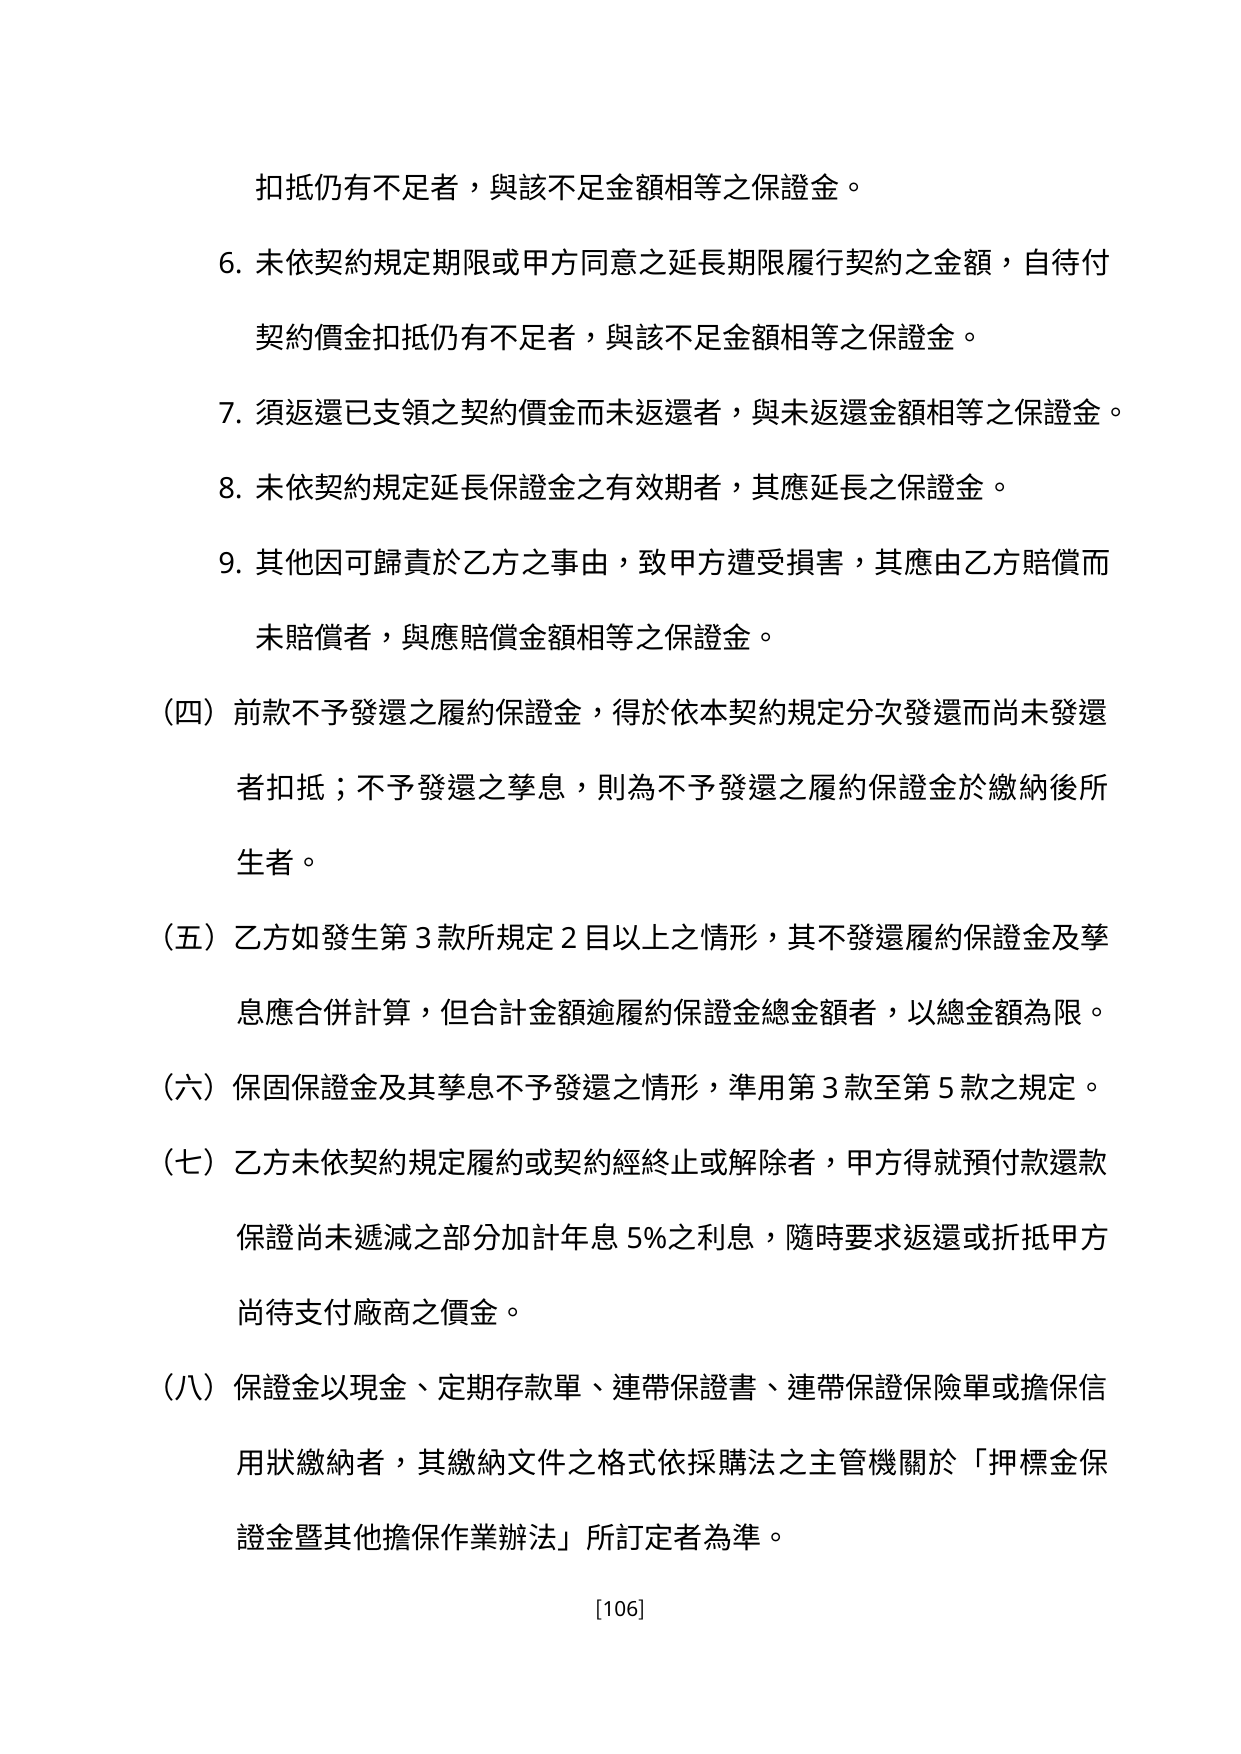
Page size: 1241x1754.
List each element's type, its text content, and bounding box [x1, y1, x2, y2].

list 未依契約規定延長保證金之有效期者，其應延長之保證金。 [218, 448, 1110, 523]
list 其他因可歸責於乙方之事由，致甲方遭受損害，其應由乙方賠償而未賠償者，與應賠償金額相等之保證金。 [218, 523, 1110, 673]
text （七）乙方未依契約規定履約或契約經終止或解除者，甲方得就預付款還款保證尚未遞減之部分加計年息5%之利息，隨時要求返還或折抵甲方尚待支付廠商之價金。 [130, 1123, 1110, 1348]
text （四）前款不予發還之履約保證金，得於依本契約規定分次發還而尚未發還者扣抵；不予發還之孳息，則為不予發還之履約保證金於繳納後所生者。 [130, 673, 1110, 898]
list 未依契約規定期限或甲方同意之延長期限履行契約之金額，自待付契約價金扣抵仍有不足者，與該不足金額相等之保證金。 [218, 223, 1110, 373]
list 須返還已支領之契約價金而未返還者，與未返還金額相等之保證金。 [218, 373, 1110, 448]
text （八）保證金以現金、定期存款單、連帶保證書、連帶保證保險單或擔保信用狀繳納者，其繳納文件之格式依採購法之主管機關於「押標金保證金暨其他擔保作業辦法」所訂定者為準。 [130, 1348, 1110, 1573]
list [218, 148, 1110, 223]
text （五）乙方如發生第3款所規定2目以上之情形，其不發還履約保證金及孳息應合併計算，但合計金額逾履約保證金總金額者，以總金額為限。 [130, 898, 1110, 1048]
text （六）保固保證金及其孳息不予發還之情形，準用第3款至第5款之規定。 [130, 1048, 1110, 1123]
